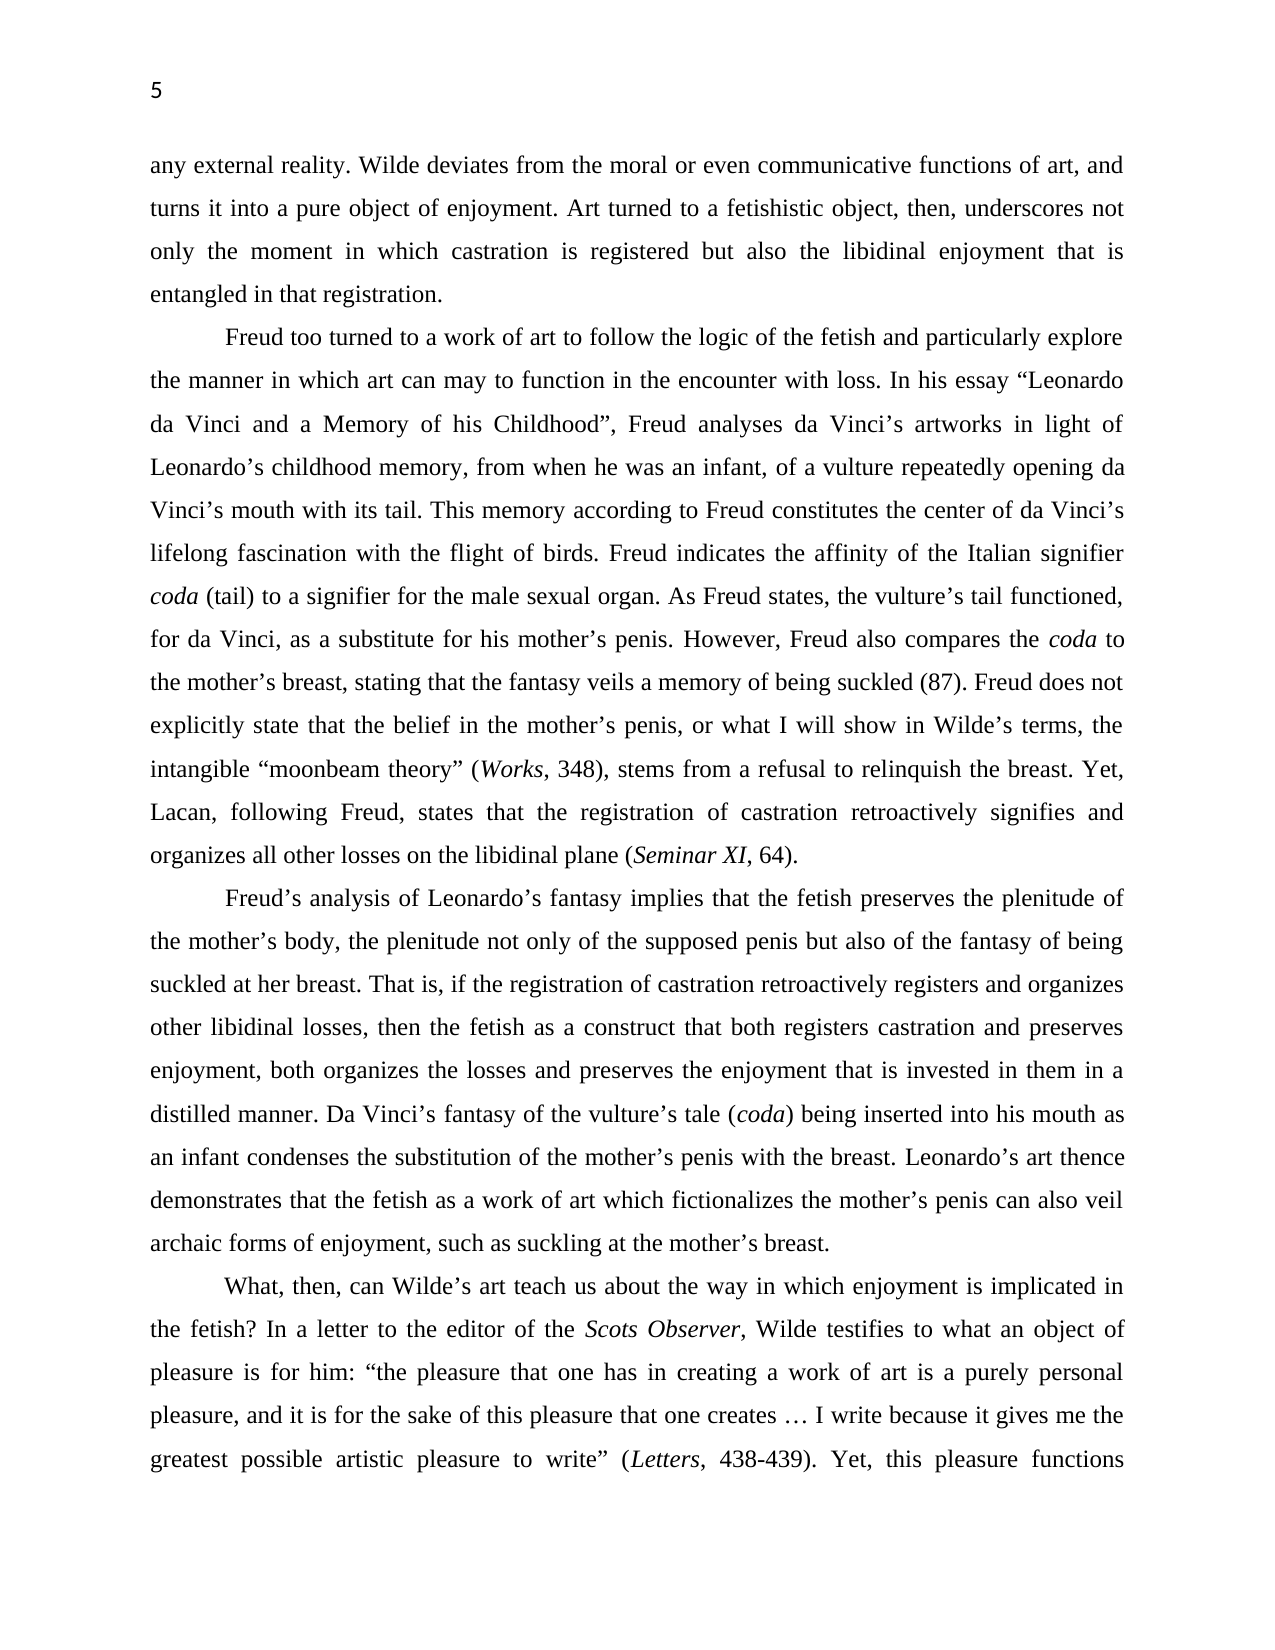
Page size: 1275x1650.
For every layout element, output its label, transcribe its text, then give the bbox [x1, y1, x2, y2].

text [150, 150, 1125, 308]
text Freud’s analysis of Leonardo’s fantasy implies that the fetish preserves the plenitude of the mother’s body, the plenitude not only of the supposed penis but also of the fantasy of being suckled at her breast. That is, if the registration of castration retroactively registers and organizes other libidinal losses, then the fetish as a construct that both registers castration and preserves enjoyment, both organizes the losses and preserves the enjoyment that is invested in them in a distilled manner. Da Vinci’s fantasy of the vulture’s tale (coda) being inserted into his mouth as an infant condenses the substitution of the mother’s penis with the breast. Leonardo’s art thence demonstrates that the fetish as a work of art which fictionalizes the mother’s penis can also veil archaic forms of enjoyment, such as suckling at the mother’s breast. [150, 883, 1125, 1257]
text Freud too turned to a work of art to follow the logic of the fetish and particularly explore the manner in which art can may to function in the encounter with loss. In his essay “Leonardo da Vinci and a Memory of his Childhood”, Freud analyses da Vinci’s artworks in light of Leonardo’s childhood memory, from when he was an infant, of a vulture repeatedly opening da Vinci’s mouth with its tail. This memory according to Freud constitutes the center of da Vinci’s lifelong fascination with the flight of birds. Freud indicates the affinity of the Italian signifier coda (tail) to a signifier for the male sexual organ. As Freud states, the vulture’s tail functioned, for da Vinci, as a substitute for his mother’s penis. However, Freud also compares the coda to the mother’s breast, stating that the fantasy veils a memory of being suckled (87). Freud does not explicitly state that the belief in the mother’s penis, or what I will show in Wilde’s terms, the intangible “moonbeam theory” (Works, 348), stems from a refusal to relinquish the breast. Yet, Lacan, following Freud, states that the registration of castration retroactively signifies and organizes all other losses on the libidinal plane (Seminar XI, 64). [150, 322, 1125, 869]
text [150, 1271, 1125, 1472]
